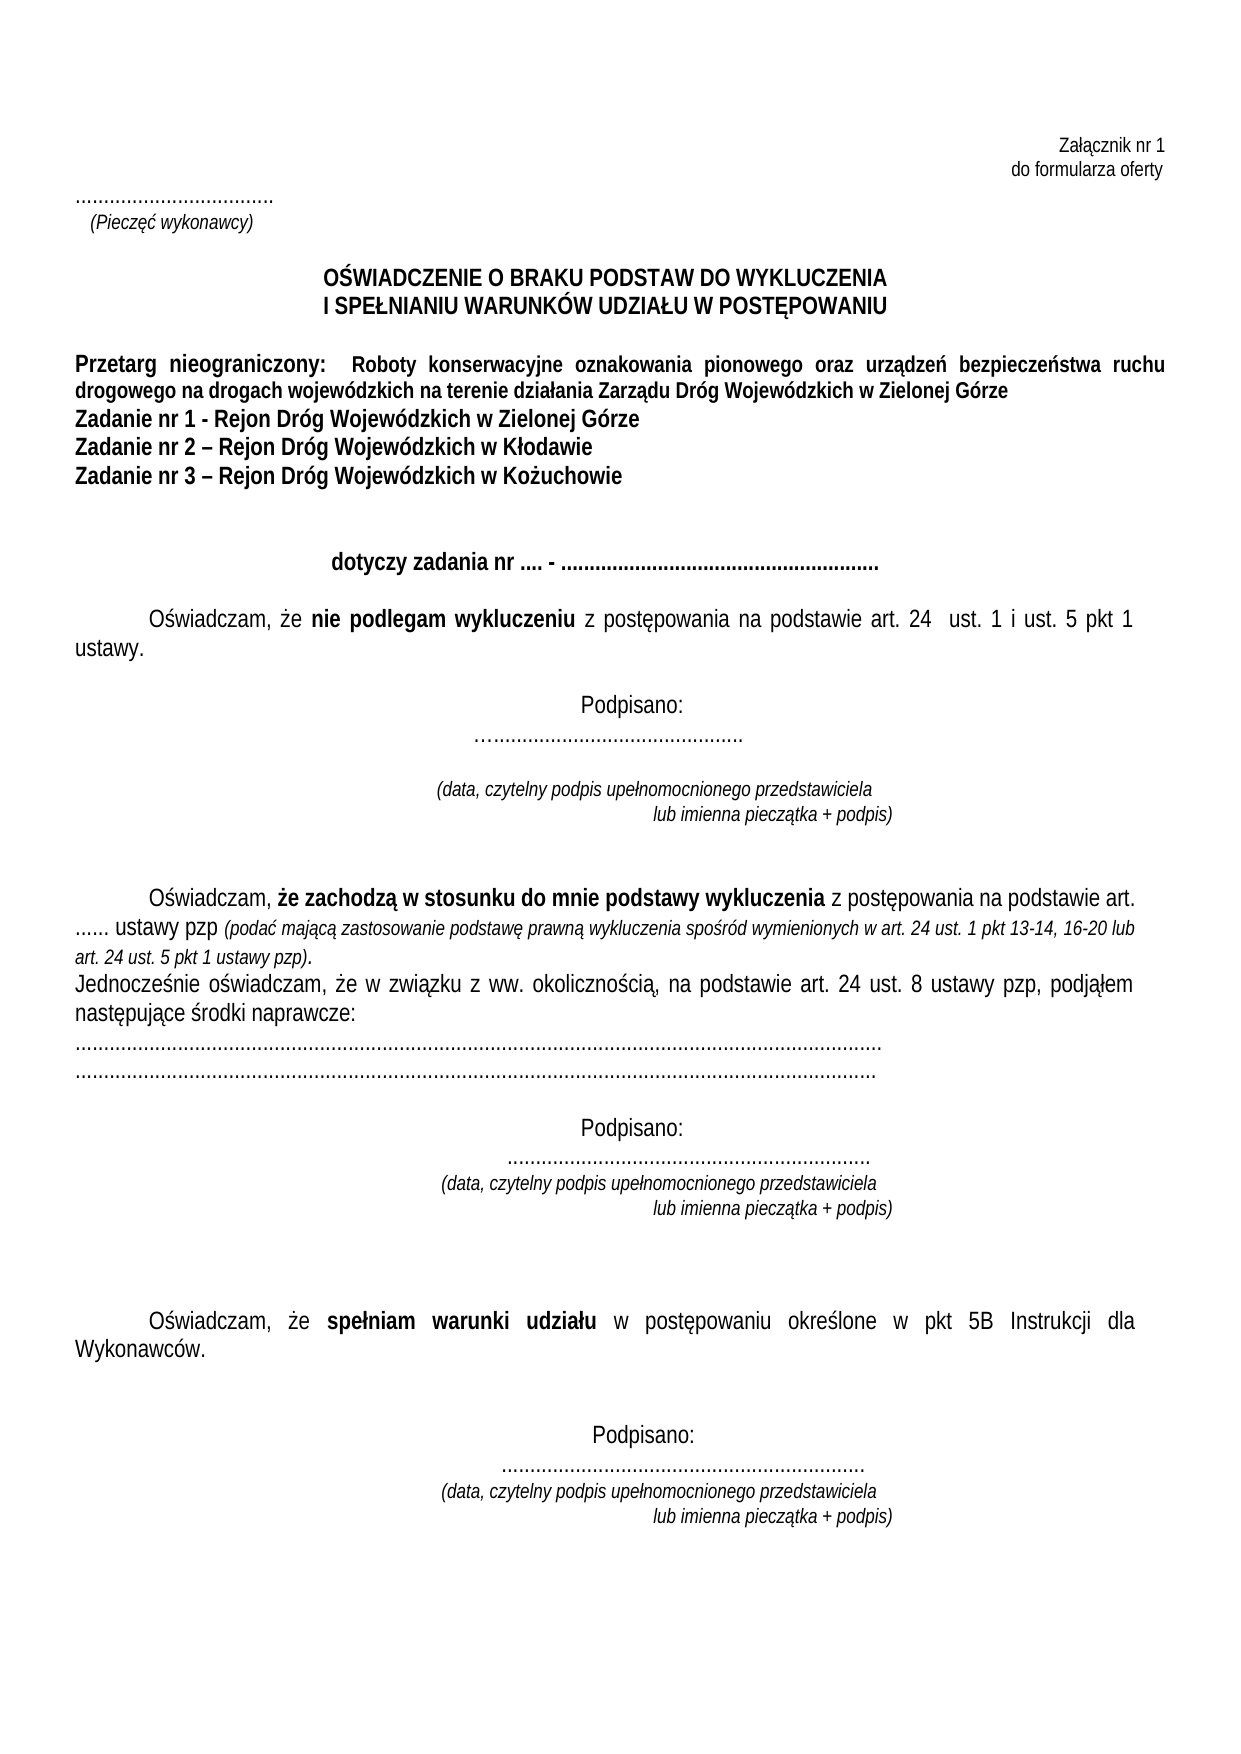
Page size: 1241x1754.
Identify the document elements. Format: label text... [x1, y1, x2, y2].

text do formularza oferty [75, 156, 1165, 180]
text (data, czytelny podpis upełnomocnionego przedstawiciela [75, 1478, 1165, 1503]
text Podpisano: [75, 1420, 1165, 1449]
text Podpisano: [75, 1113, 1165, 1141]
text lub imienna pieczątka + podpis) [75, 1503, 1165, 1528]
text (data, czytelny podpis upełnomocnionego przedstawiciela [75, 1170, 1165, 1195]
text (Pieczęć wykonawcy) [75, 209, 1165, 234]
text (data, czytelny podpis upełnomocnionego przedstawiciela [75, 776, 1165, 801]
text Oświadczam, że nie podlegam wykluczeniu z postępowania na podstawie art. 24 ust. 1 i ust. 5 pkt 1 ustawy. [75, 604, 1136, 661]
text Zadanie nr 1 - Rejon Dróg Wojewódzkich w Zielonej Górze [75, 404, 1165, 432]
text lub imienna pieczątka + podpis) [75, 801, 1165, 826]
text ................................................................ [75, 1141, 1165, 1170]
text …............................................ [75, 719, 1165, 747]
text .............................................................................................................................................. [75, 1027, 1136, 1055]
text OŚWIADCZENIE O BRAKU PODSTAW DO WYKLUCZENIA [75, 263, 1136, 291]
text Zadanie nr 2 – Rejon Dróg Wojewódzkich w Kłodawie [75, 432, 1165, 461]
text Podpisano: [75, 690, 1165, 719]
text ................................... [75, 180, 1165, 209]
text Jednocześnie oświadczam, że w związku z ww. okolicznością, na podstawie art. 24 ust. 8 ustawy pzp, podjąłem następujące środki naprawcze: [75, 969, 1136, 1027]
text dotyczy zadania nr .... - ........................................................ [75, 547, 1136, 576]
text ................................................................ [75, 1449, 1165, 1478]
text ............................................................................................................................................. [75, 1055, 1136, 1084]
text I SPEŁNIANIU WARUNKÓW UDZIAŁU W POSTĘPOWANIU [75, 291, 1136, 320]
text Oświadczam, że spełniam warunki udziału w postępowaniu określone w pkt 5B Instrukcji dla Wykonawców. [75, 1306, 1136, 1363]
text Załącznik nr 1 [75, 132, 1165, 156]
text Zadanie nr 3 – Rejon Dróg Wojewódzkich w Kożuchowie [75, 461, 1165, 489]
text Oświadczam, że zachodzą w stosunku do mnie podstawy wykluczenia z postępowania na podstawie art. ...... ustawy pzp (podać mającą zastosowanie podstawę prawną wykluczenia spośród wymienionych w art. 24 ust. 1 pkt 13-14, 16-20 lub art. 24 ust. 5 pkt 1 ustawy pzp). [75, 883, 1136, 969]
text Przetarg nieograniczony: Roboty konserwacyjne oznakowania pionowego oraz urządzeń bezpieczeństwa ruchu drogowego na drogach wojewódzkich na terenie działania Zarządu Dróg Wojewódzkich w Zielonej Górze [75, 349, 1165, 404]
text lub imienna pieczątka + podpis) [75, 1195, 1165, 1220]
